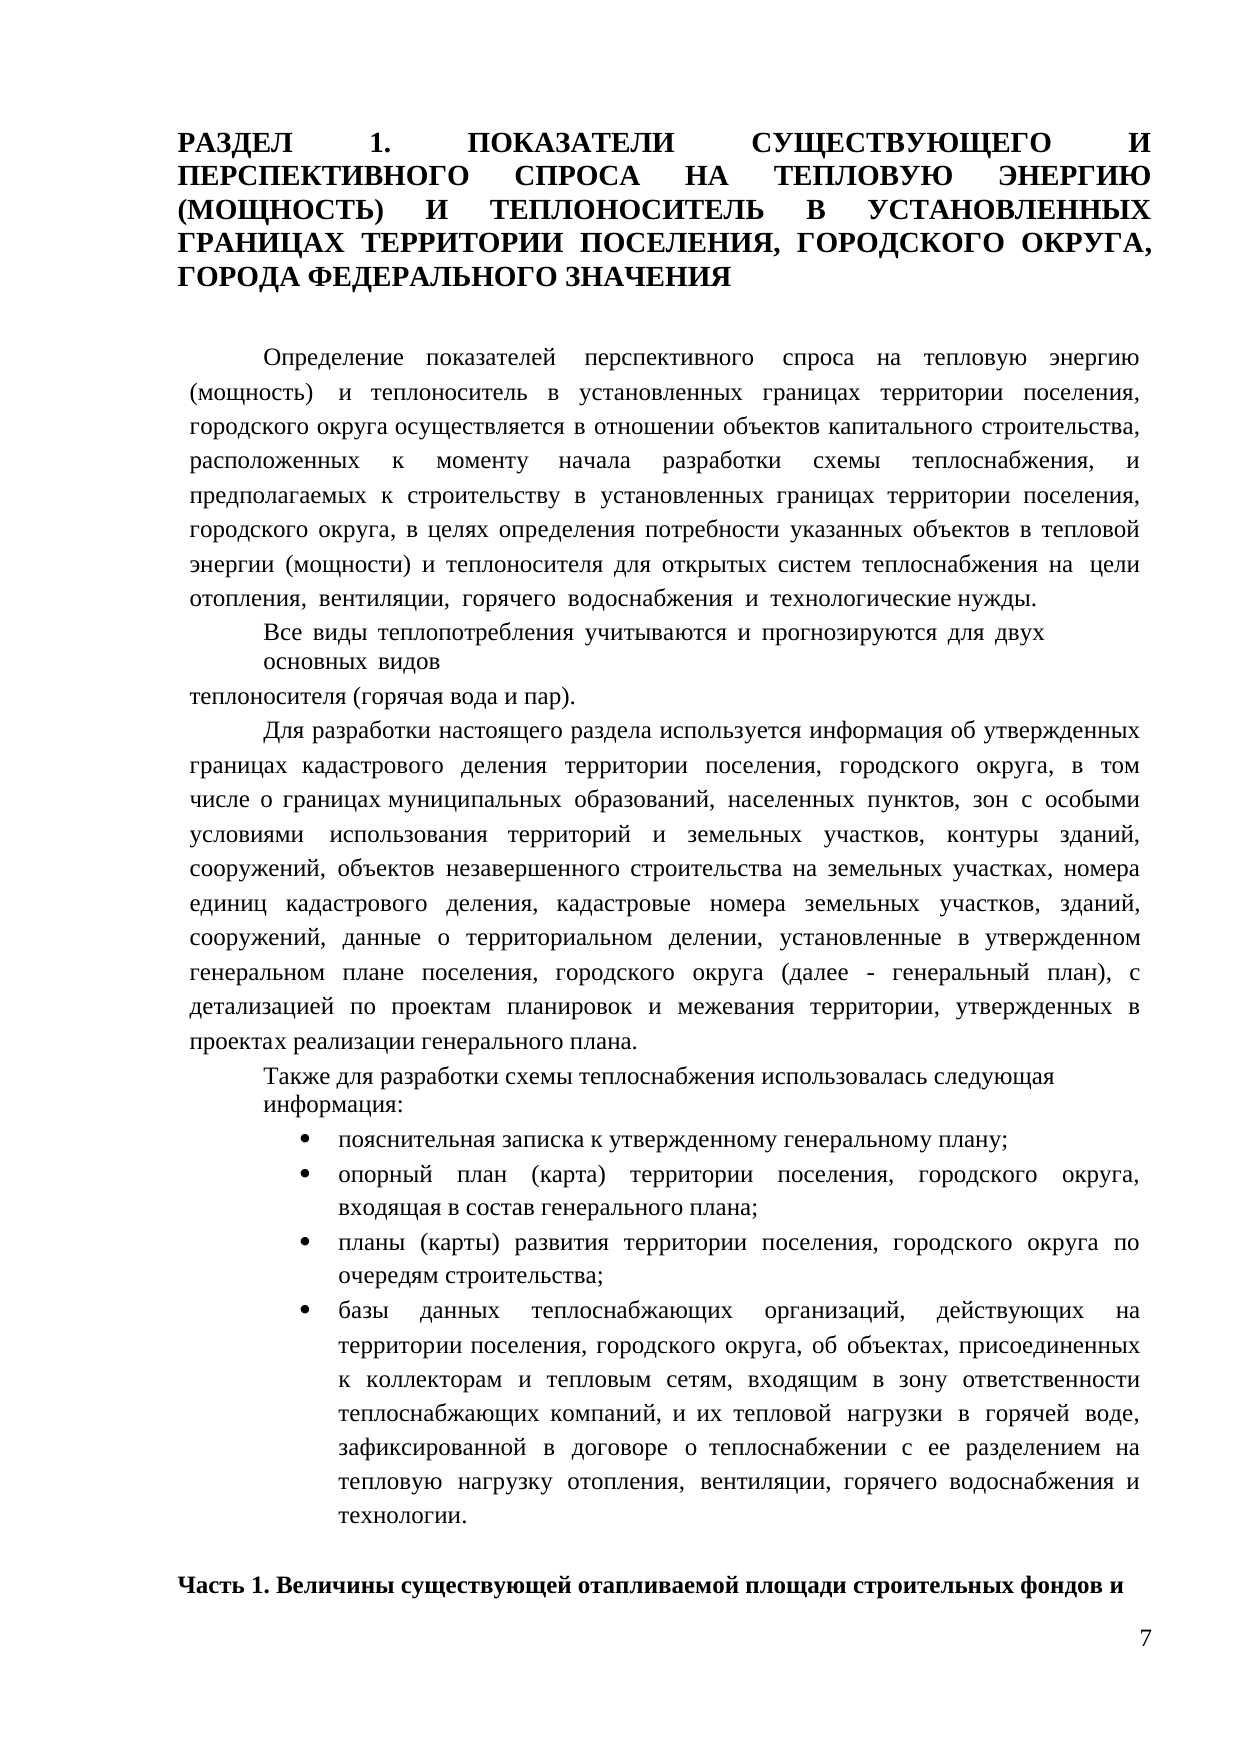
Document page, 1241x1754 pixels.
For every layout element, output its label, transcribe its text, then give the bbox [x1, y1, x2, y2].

text Определение показателей перспективного спроса на тепловую энергию (мощность) и теплоноситель в установленных границах территории поселения, городского округа осуществляется в отношении объектов капитального строительства, расположенных к моменту начала разработки схемы теплоснабжения, и предполагаемых к строительству в установленных границах территории поселения, городского округа, в целях определения потребности указанных объектов в тепловой энергии (мощности) и теплоносителя для открытых систем теплоснабжения на цели отопления, вентиляции, горячего водоснабжения и технологические нужды. [189, 342, 1140, 612]
list пояснительная записка к утвержденному генеральному плану; [301, 1124, 1152, 1153]
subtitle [177, 1571, 1152, 1599]
text Для разработки настоящего раздела используется информация об утвержденных границах кадастрового деления территории поселения, городского округа, в том числе о границах муниципальных образований, населенных пунктов, зон с особыми условиями использования территорий и земельных участков, контуры зданий, сооружений, объектов незавершенного строительства на земельных участках, номера единиц кадастрового деления, кадастровые номера земельных участков, зданий, сооружений, данные о территориальном делении, установленные в утвержденном генеральном плане поселения, городского округа (далее - генеральный план), с детализацией по проектам планировок и межевания территории, утвержденных в проектах реализации генерального плана. [189, 716, 1140, 1055]
text Также для разработки схемы теплоснабжения использовалась следующая информация: [263, 1061, 1152, 1118]
text Все виды теплопотребления учитываются и прогнозируются для двух основных видов [263, 618, 1152, 675]
subtitle РАЗДЕЛ 1. ПОКАЗАТЕЛИ СУЩЕСТВУЮЩЕГО И ПЕРСПЕКТИВНОГО СПРОСА НА ТЕПЛОВУЮ ЭНЕРГИЮ (МОЩНОСТЬ) И ТЕПЛОНОСИТЕЛЬ В УСТАНОВЛЕННЫХ ГРАНИЦАХ ТЕРРИТОРИИ ПОСЕЛЕНИЯ, ГОРОДСКОГО ОКРУГА, ГОРОДА ФЕДЕРАЛЬНОГО ЗНАЧЕНИЯ [177, 125, 1152, 292]
list планы (карты) развития территории поселения, городского округа по очередям строительства; [301, 1227, 1139, 1289]
text теплоносителя (горячая вода и пар). [189, 681, 1152, 710]
list опорный план (карта) территории поселения, городского округа, входящая в состав генерального плана; [301, 1159, 1139, 1221]
list базы данных теплоснабжающих организаций, действующих на территории поселения, городского округа, об объектах, присоединенных к коллекторам и тепловым сетям, входящим в зону ответственности теплоснабжающих компаний, и их тепловой нагрузки в горячей воде, зафиксированной в договоре о теплоснабжении с ее разделением на тепловую нагрузку отопления, вентиляции, горячего водоснабжения и технологии. [301, 1296, 1140, 1529]
